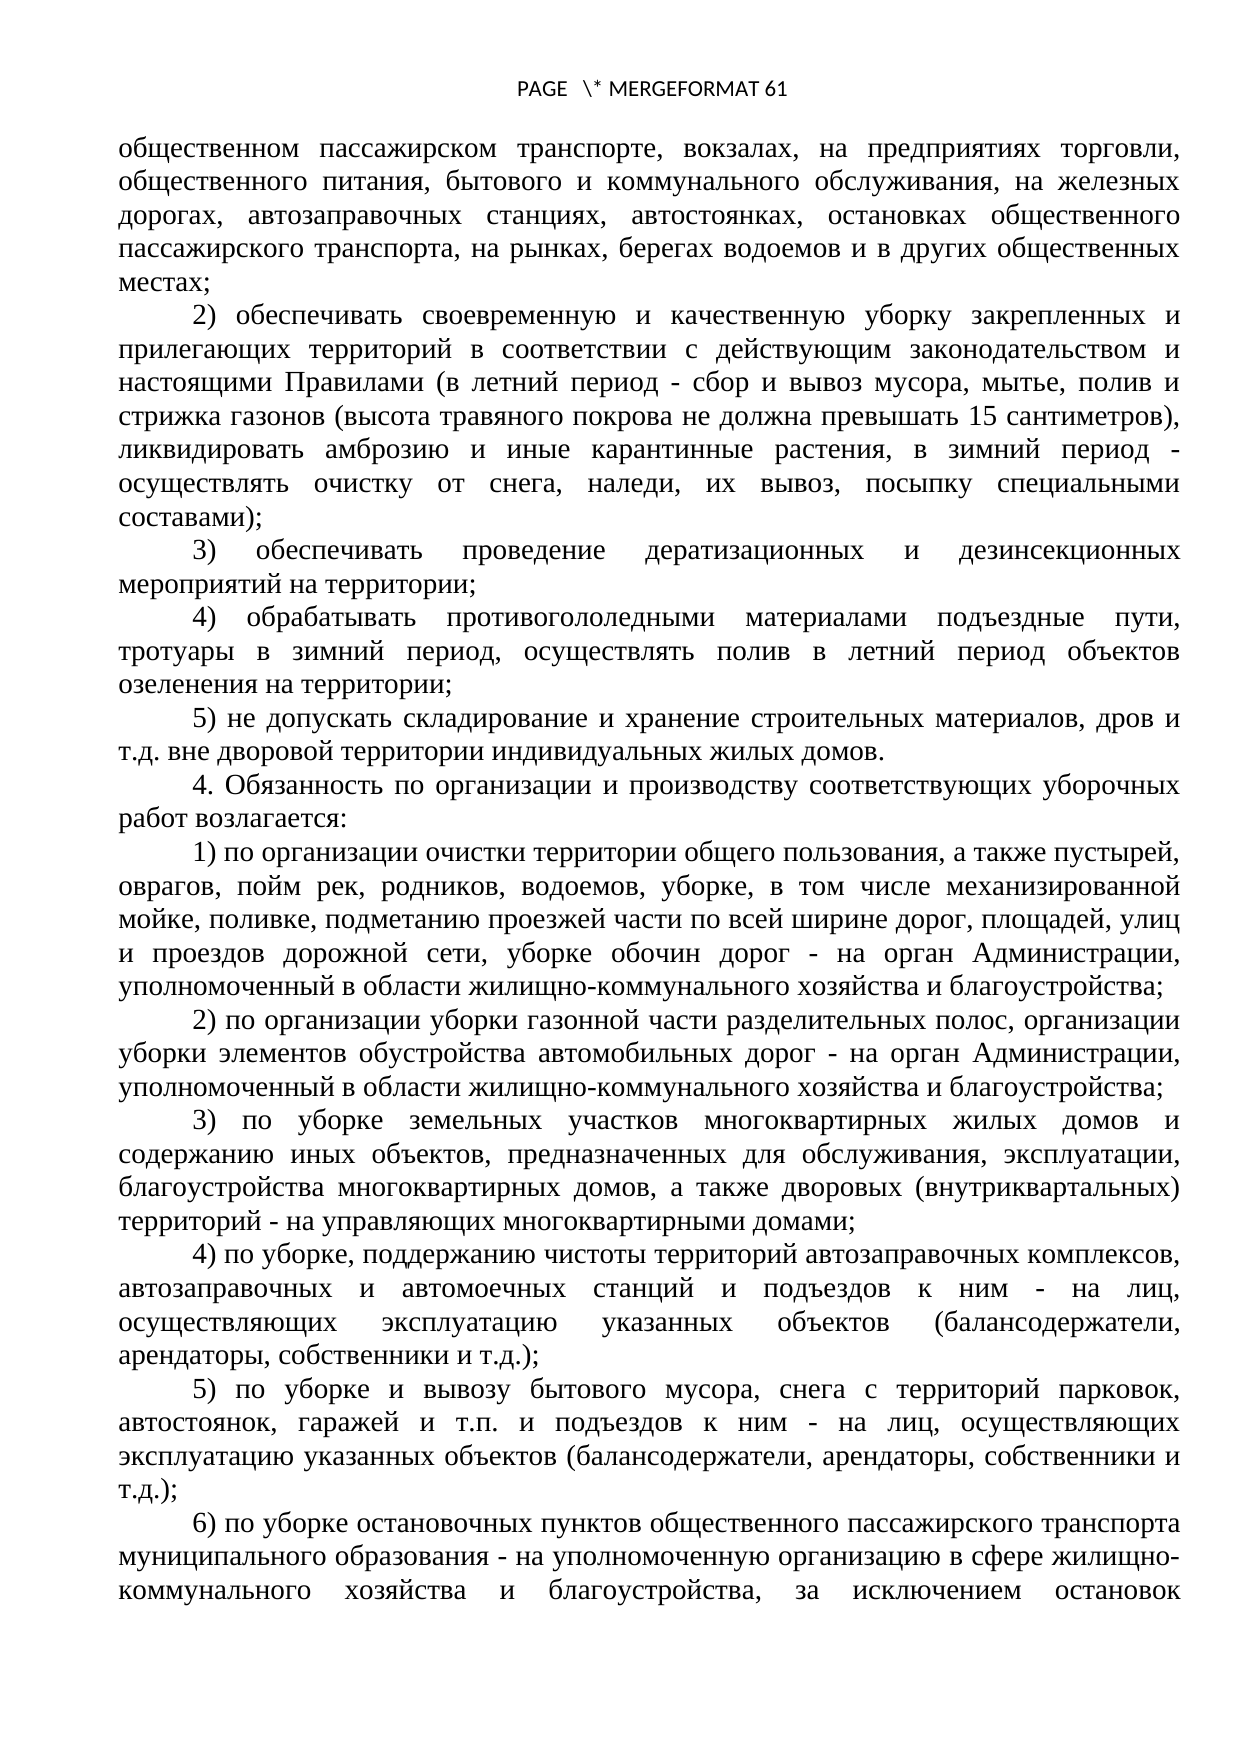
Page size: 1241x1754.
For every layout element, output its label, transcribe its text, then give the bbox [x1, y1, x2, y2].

text 4. Обязанность по организации и производству соответствующих уборочных работ возлагается: [118, 767, 1181, 834]
text 2) обеспечивать своевременную и качественную уборку закрепленных и прилегающих территорий в соответствии с действующим законодательством и настоящими Правилами (в летний период - сбор и вывоз мусора, мытье, полив и стрижка газонов (высота травяного покрова не должна превышать 15 сантиметров), ликвидировать амброзию и иные карантинные растения, в зимний период - осуществлять очистку от снега, наледи, их вывоз, посыпку специальными составами); [118, 297, 1181, 532]
text 1) по организации очистки территории общего пользования, а также пустырей, оврагов, пойм рек, родников, водоемов, уборке, в том числе механизированной мойке, поливке, подметанию проезжей части по всей ширине дорог, площадей, улиц и проездов дорожной сети, уборке обочин дорог - на орган Администрации, уполномоченный в области жилищно-коммунального хозяйства и благоустройства; [118, 834, 1181, 1002]
text 3) по уборке земельных участков многоквартирных жилых домов и содержанию иных объектов, предназначенных для обслуживания, эксплуатации, благоустройства многоквартирных домов, а также дворовых (внутриквартальных) территорий - на управляющих многоквартирными домами; [118, 1102, 1181, 1237]
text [118, 130, 1181, 297]
text 5) по уборке и вывозу бытового мусора, снега с территорий парковок, автостоянок, гаражей и т.п. и подъездов к ним - на лиц, осуществляющих эксплуатацию указанных объектов (балансодержатели, арендаторы, собственники и т.д.); [118, 1371, 1181, 1505]
text 3) обеспечивать проведение дератизационных и дезинсекционных мероприятий на территории; [118, 532, 1181, 599]
text 4) обрабатывать противогололедными материалами подъездные пути, тротуары в зимний период, осуществлять полив в летний период объектов озеленения на территории; [118, 599, 1181, 700]
text 4) по уборке, поддержанию чистоты территорий автозаправочных комплексов, автозаправочных и автомоечных станций и подъездов к ним - на лиц, осуществляющих эксплуатацию указанных объектов (балансодержатели, арендаторы, собственники и т.д.); [118, 1237, 1181, 1371]
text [118, 1505, 1181, 1606]
text 5) не допускать складирование и хранение строительных материалов, дров и т.д. вне дворовой территории индивидуальных жилых домов. [118, 700, 1181, 767]
text 2) по организации уборки газонной части разделительных полос, организации уборки элементов обустройства автомобильных дорог - на орган Администрации, уполномоченный в области жилищно-коммунального хозяйства и благоустройства; [118, 1002, 1181, 1102]
